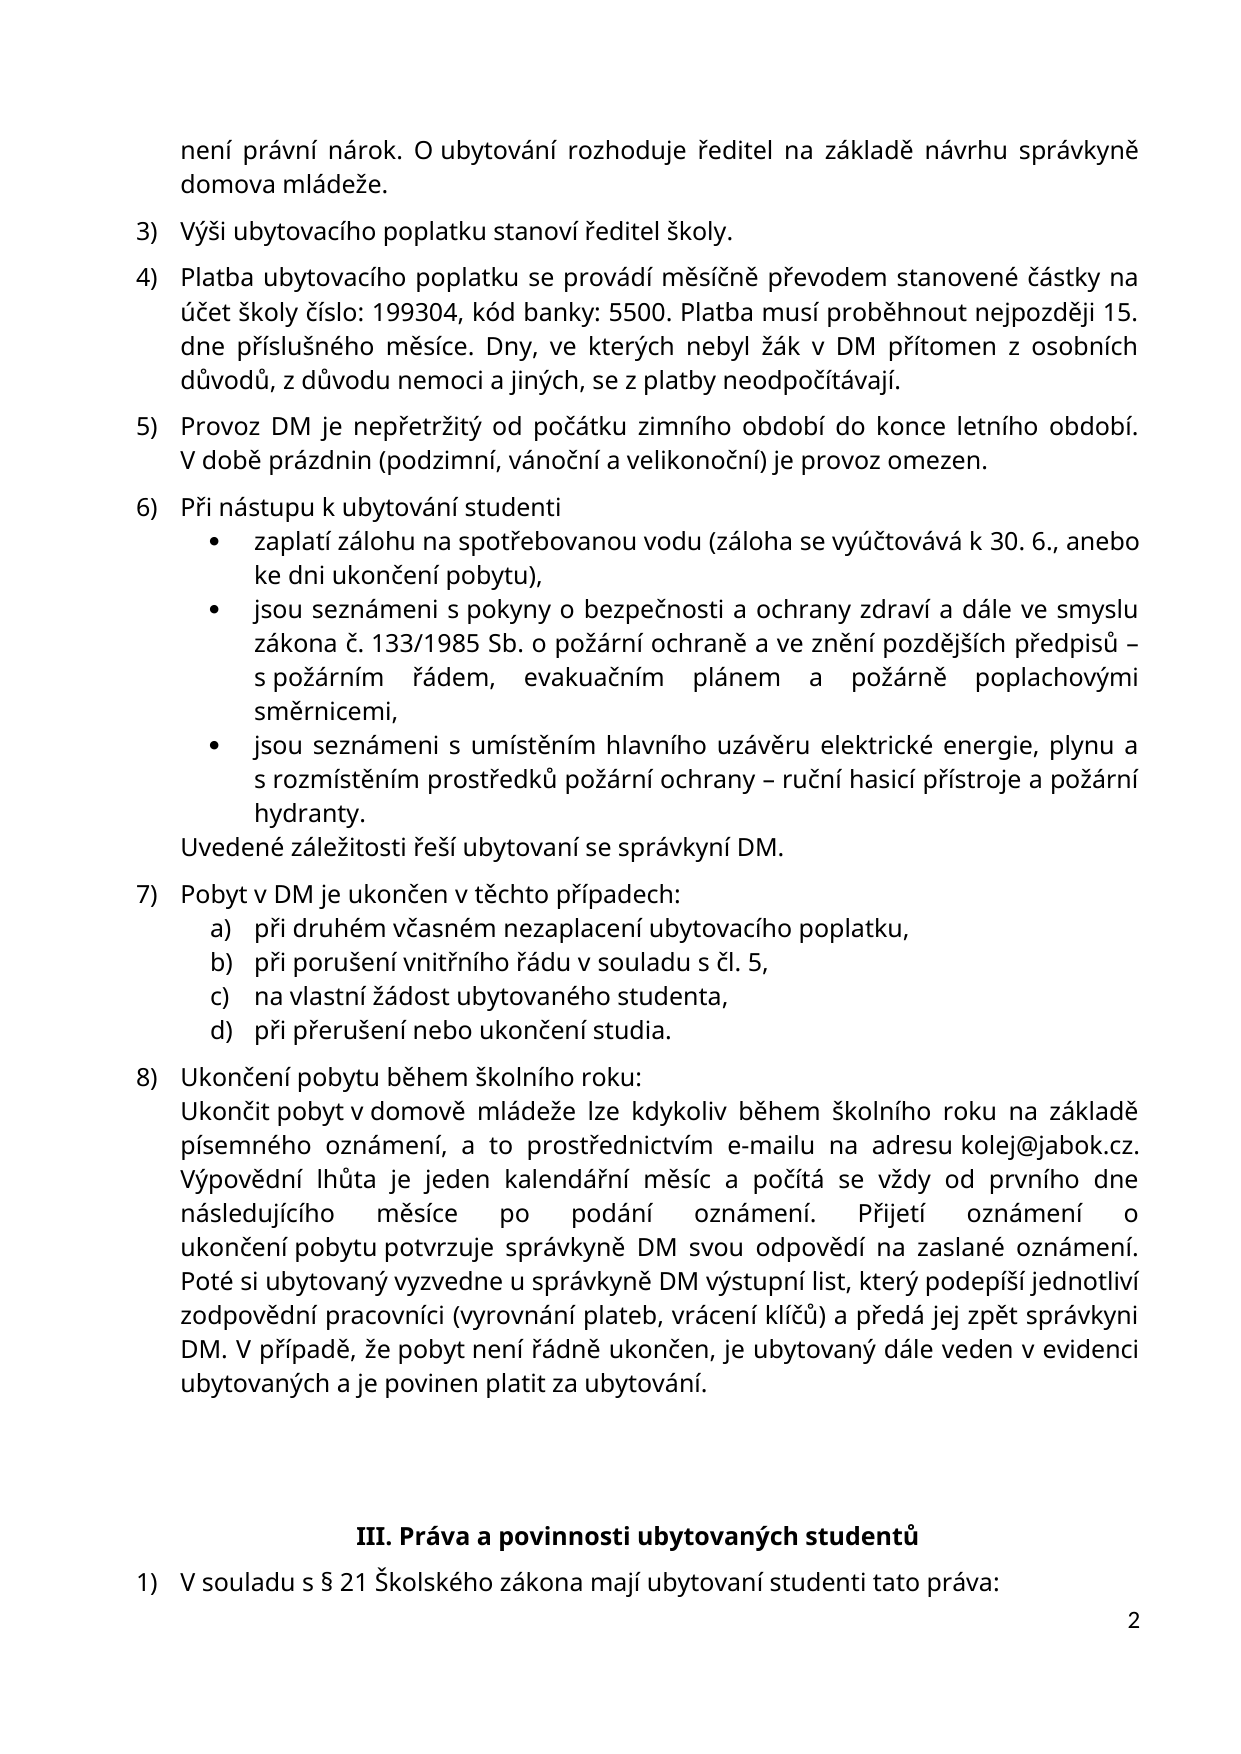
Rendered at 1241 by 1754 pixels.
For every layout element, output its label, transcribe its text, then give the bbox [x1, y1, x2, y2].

list Při nástupu k ubytování studenti [136, 489, 1140, 523]
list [136, 133, 1140, 201]
list Výši ubytovacího poplatku stanoví ředitel školy. [136, 213, 1140, 248]
list Pobyt v DM je ukončen v těchto případech: [136, 877, 1140, 911]
list při druhém včasném nezaplacení ubytovacího poplatku, [210, 911, 1140, 945]
list zaplatí zálohu na spotřebovanou vodu (záloha se vyúčtovává k 30. 6., anebo ke dni ukončení pobytu), [210, 523, 1140, 592]
text Uvedené záležitosti řeší ubytovaní se správkyní DM. [180, 830, 1140, 864]
list V souladu s § 21 Školského zákona mají ubytovaní studenti tato práva: [136, 1565, 1140, 1599]
text Ukončit pobyt v domově mládeže lze kdykoliv během školního roku na základě písemného oznámení, a to prostřednictvím e-mailu na adresu kolej@jabok.cz. Výpovědní lhůta je jeden kalendářní měsíc a počítá se vždy od prvního dne následujícího měsíce po podání oznámení. Přijetí oznámení o ukončení pobytu potvrzuje správkyně DM svou odpovědí na zaslané oznámení. Poté si ubytovaný vyzvedne u správkyně DM výstupní list, který podepíší jednotliví zodpovědní pracovníci (vyrovnání plateb, vrácení klíčů) a předá jej zpět správkyni DM. V případě, že pobyt není řádně ukončen, je ubytovaný dále veden v evidenci ubytovaných a je povinen platit za ubytování. [180, 1093, 1140, 1400]
list jsou seznámeni s pokyny o bezpečnosti a ochrany zdraví a dále ve smyslu zákona č. 133/1985 Sb. o požární ochraně a ve znění pozdějších předpisů –s požárním řádem, evakuačním plánem a požárně poplachovými směrnicemi, [210, 592, 1140, 728]
list při porušení vnitřního řádu v souladu s čl. 5, [210, 945, 1140, 979]
list jsou seznámeni s umístěním hlavního uzávěru elektrické energie, plynu a s rozmístěním prostředků požární ochrany – ruční hasicí přístroje a požární hydranty. [210, 728, 1140, 830]
list Ukončení pobytu během školního roku: [136, 1059, 1140, 1093]
list Provoz DM je nepřetržitý od počátku zimního období do konce letního období. V době prázdnin (podzimní, vánoční a velikonoční) je provoz omezen. [136, 409, 1140, 477]
list při přerušení nebo ukončení studia. [210, 1013, 1140, 1047]
list na vlastní žádost ubytovaného studenta, [210, 979, 1140, 1013]
list Platba ubytovacího poplatku se provádí měsíčně převodem stanovené částky na účet školy číslo: 199304, kód banky: 5500. Platba musí proběhnout nejpozději 15. dne příslušného měsíce. Dny, ve kterých nebyl žák v DM přítomen z osobních důvodů, z důvodu nemoci a jiných, se z platby neodpočítávají. [136, 260, 1140, 396]
subtitle III. Práva a povinnosti ubytovaných studentů [136, 1518, 1140, 1552]
